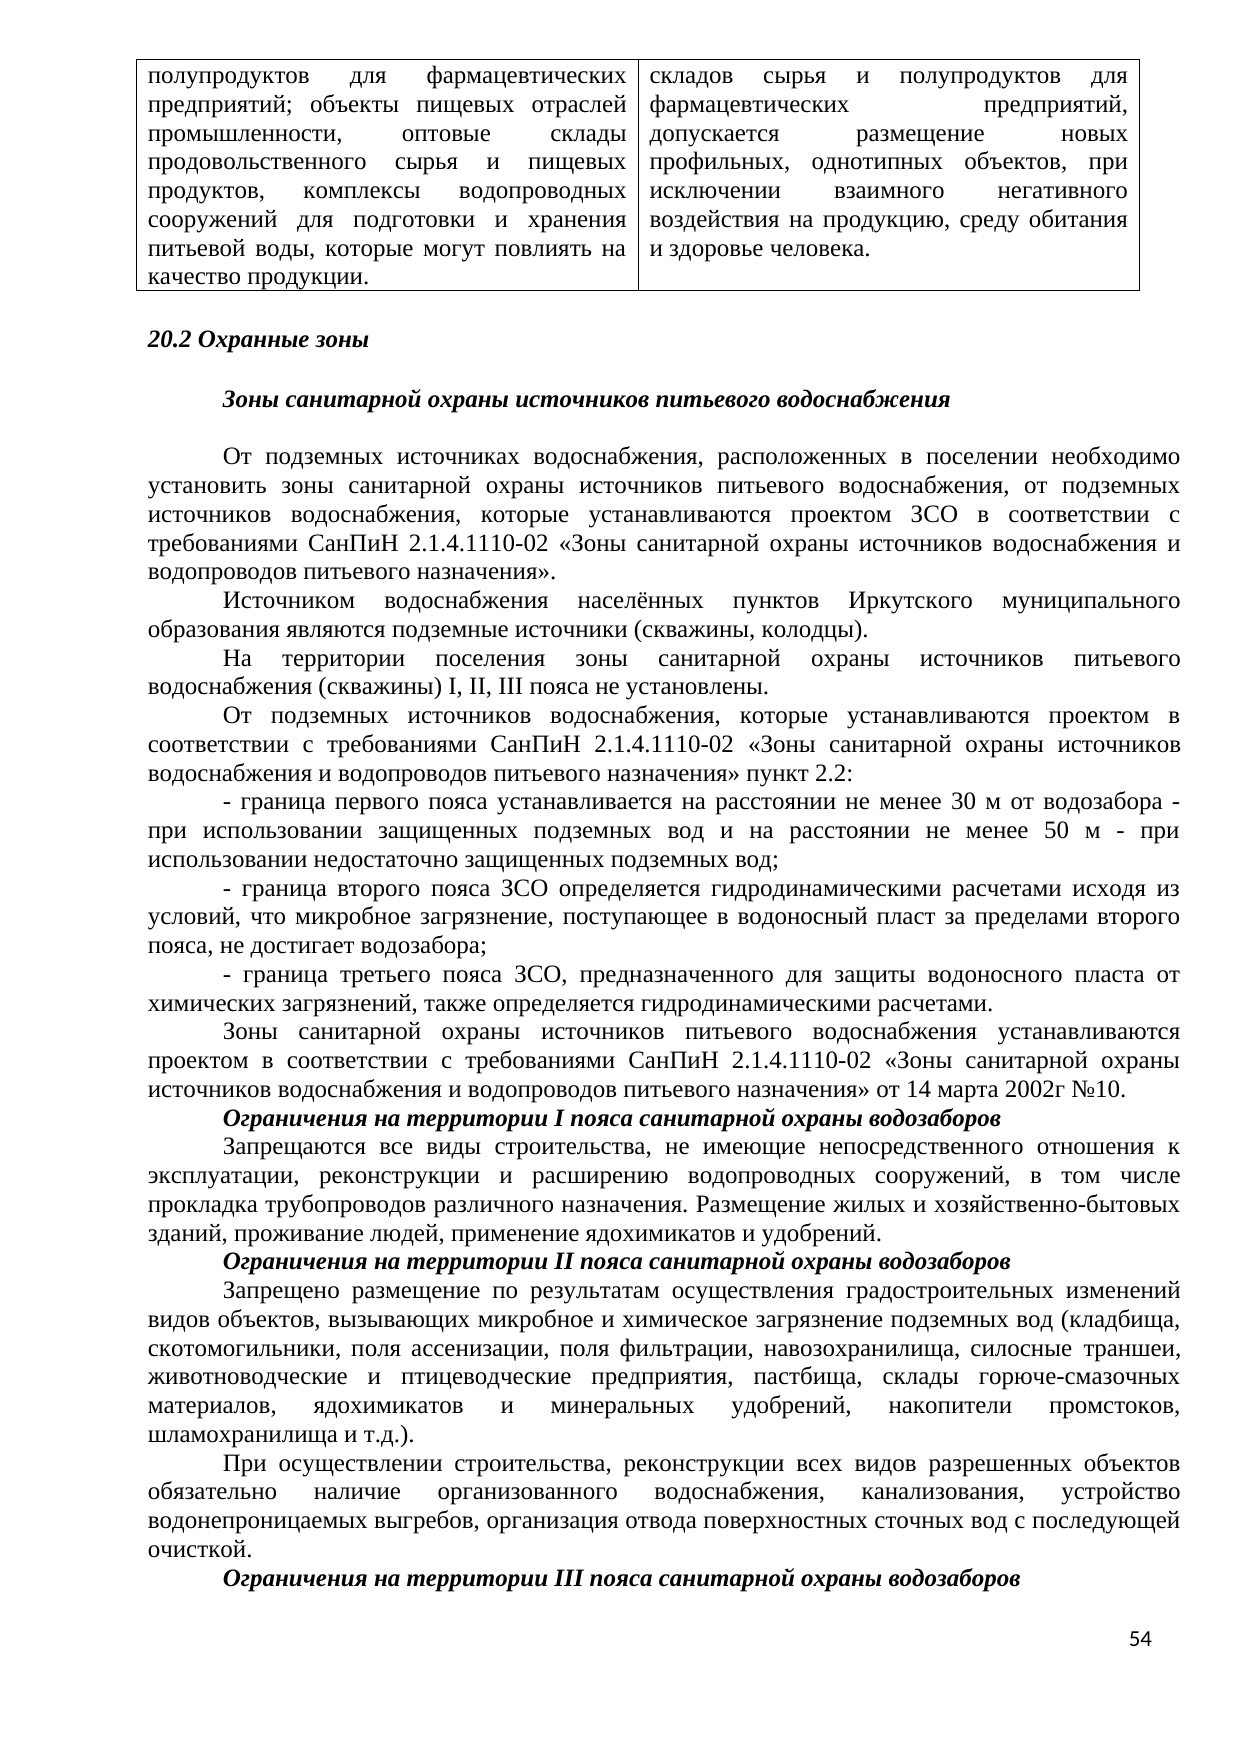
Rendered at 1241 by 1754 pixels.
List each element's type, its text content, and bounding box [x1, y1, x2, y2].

text Зоны санитарной охраны источников питьевого водоснабжения устанавливаются проектом в соответствии с требованиями СанПиН 2.1.4.1110-02 «Зоны санитарной охраны источников водоснабжения и водопроводов питьевого назначения» от 14 марта 2002г №10. [148, 1016, 1181, 1103]
text Ограничения на территории III пояса санитарной охраны водозаборов [148, 1563, 1181, 1591]
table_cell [137, 60, 638, 290]
subtitle 20.2 Охранные зоны [148, 324, 1152, 353]
text - граница третьего пояса ЗСО, предназначенного для защиты водоносного пласта от химических загрязнений, также определяется гидродинамическими расчетами. [148, 959, 1181, 1016]
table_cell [639, 60, 1139, 290]
text От подземных источников водоснабжения, которые устанавливаются проектом в соответствии с требованиями СанПиН 2.1.4.1110-02 «Зоны санитарной охраны источников водоснабжения и водопроводов питьевого назначения» пункт 2.2: [148, 700, 1181, 786]
text Ограничения на территории II пояса санитарной охраны водозаборов [148, 1246, 1181, 1275]
text - граница первого пояса устанавливается на расстоянии не менее 30 м от водозабора - при использовании защищенных подземных вод и на расстоянии не менее 50 м - при использовании недостаточно защищенных подземных вод; [148, 786, 1181, 873]
text Запрещаются все виды строительства, не имеющие непосредственного отношения к эксплуатации, реконструкции и расширению водопроводных сооружений, в том числе прокладка трубопроводов различного назначения. Размещение жилых и хозяйственно-бытовых зданий, проживание людей, применение ядохимикатов и удобрений. [148, 1131, 1181, 1246]
text Ограничения на территории I пояса санитарной охраны водозаборов [148, 1103, 1181, 1131]
text От подземных источниках водоснабжения, расположенных в поселении необходимо установить зоны санитарной охраны источников питьевого водоснабжения, от подземных источников водоснабжения, которые устанавливаются проектом ЗСО в соответствии с требованиями СанПиН 2.1.4.1110-02 «Зоны санитарной охраны источников водоснабжения и водопроводов питьевого назначения». [148, 441, 1181, 585]
text При осуществлении строительства, реконструкции всех видов разрешенных объектов обязательно наличие организованного водоснабжения, канализования, устройство водонепроницаемых выгребов, организация отвода поверхностных сточных вод с последующей очисткой. [148, 1448, 1181, 1563]
text Источником водоснабжения населённых пунктов Иркутского муниципального образования являются подземные источники (скважины, колодцы). [148, 585, 1181, 643]
text Запрещено размещение по результатам осуществления градостроительных изменений видов объектов, вызывающих микробное и химическое загрязнение подземных вод (кладбища, скотомогильники, поля ассенизации, поля фильтрации, навозохранилища, силосные траншеи, животноводческие и птицеводческие предприятия, пастбища, склады горюче-смазочных материалов, ядохимикатов и минеральных удобрений, накопители промстоков, шламохранилища и т.д.). [148, 1275, 1181, 1448]
text Зоны санитарной охраны источников питьевого водоснабжения [148, 384, 1181, 413]
text На территории поселения зоны санитарной охраны источников питьевого водоснабжения (скважины) I, II, III пояса не установлены. [148, 643, 1181, 700]
text - граница второго пояса ЗСО определяется гидродинамическими расчетами исходя из условий, что микробное загрязнение, поступающее в водоносный пласт за пределами второго пояса, не достигает водозабора; [148, 873, 1181, 959]
